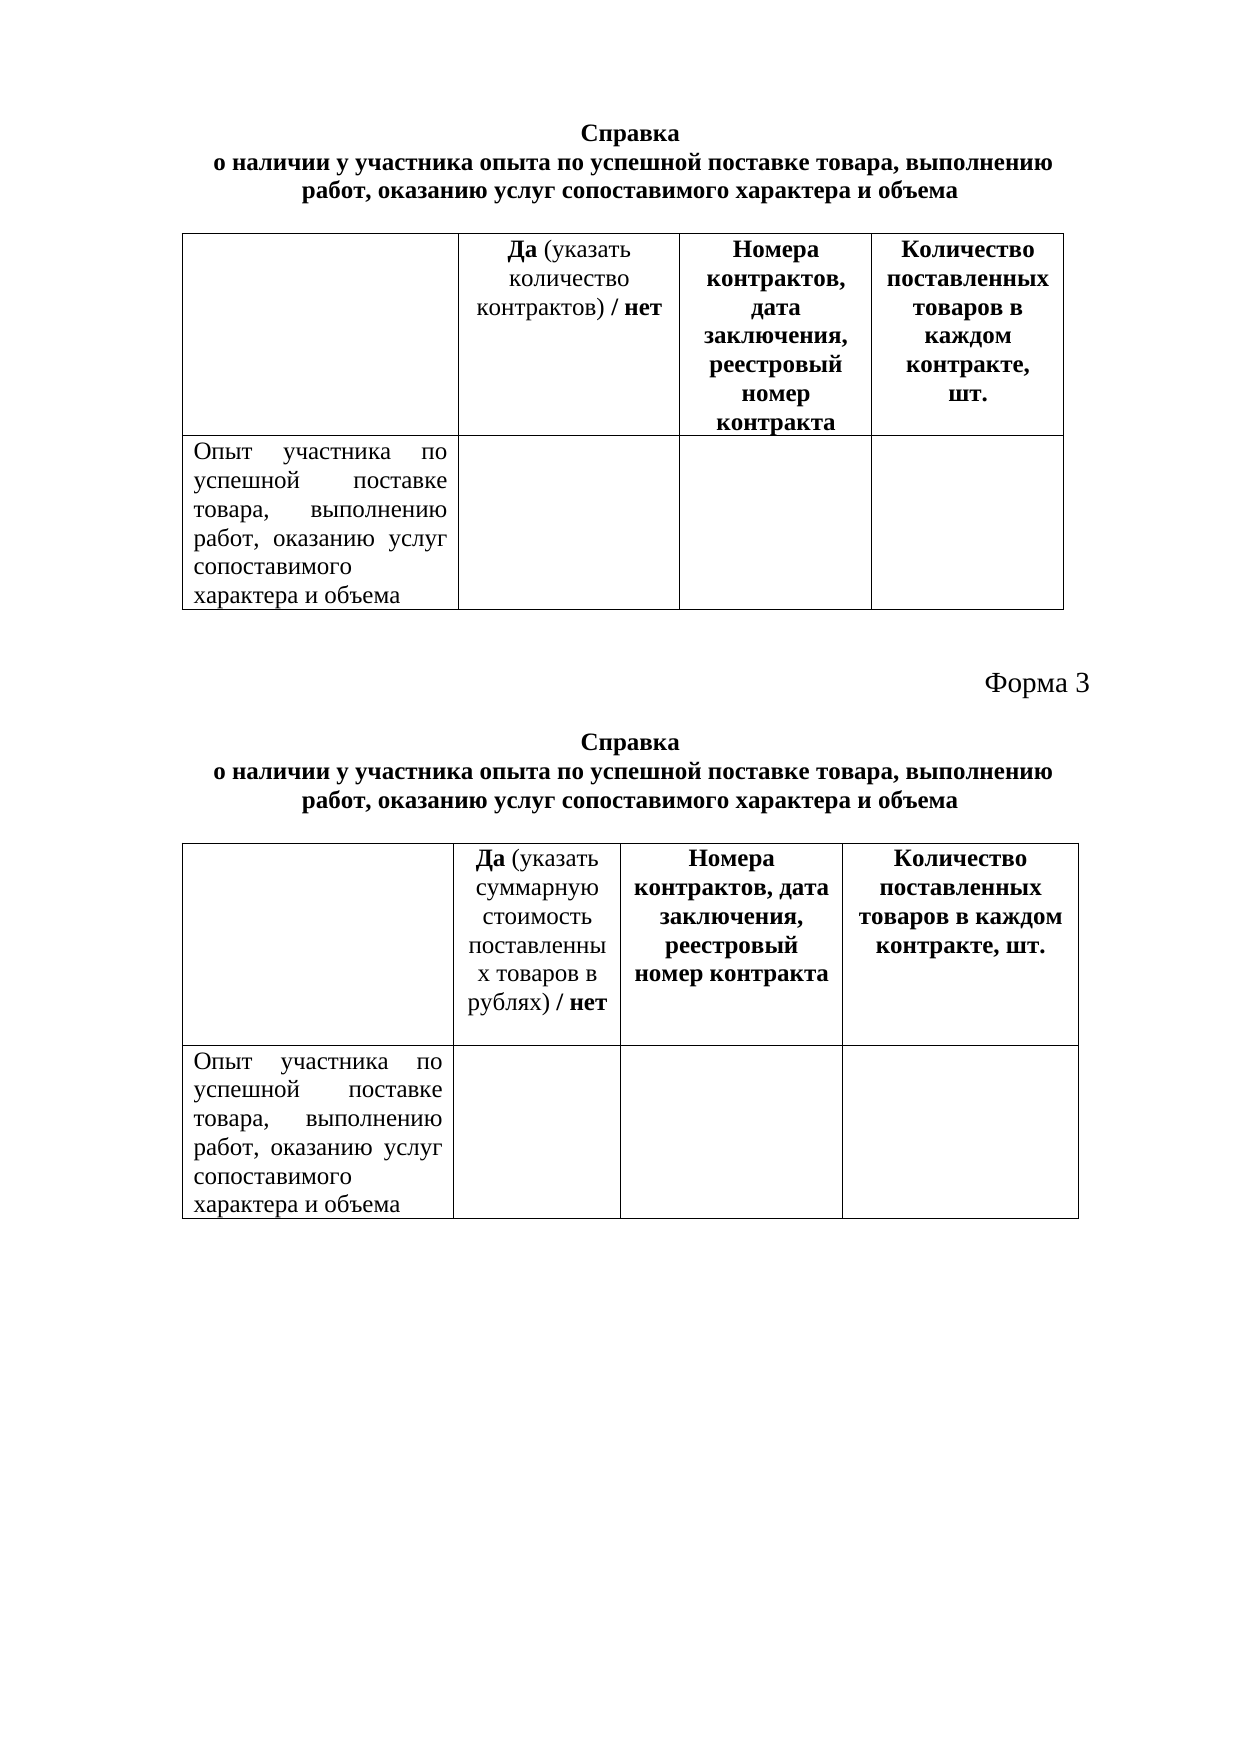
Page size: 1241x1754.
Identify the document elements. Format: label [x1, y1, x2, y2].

table_header [148, 118, 1131, 1421]
